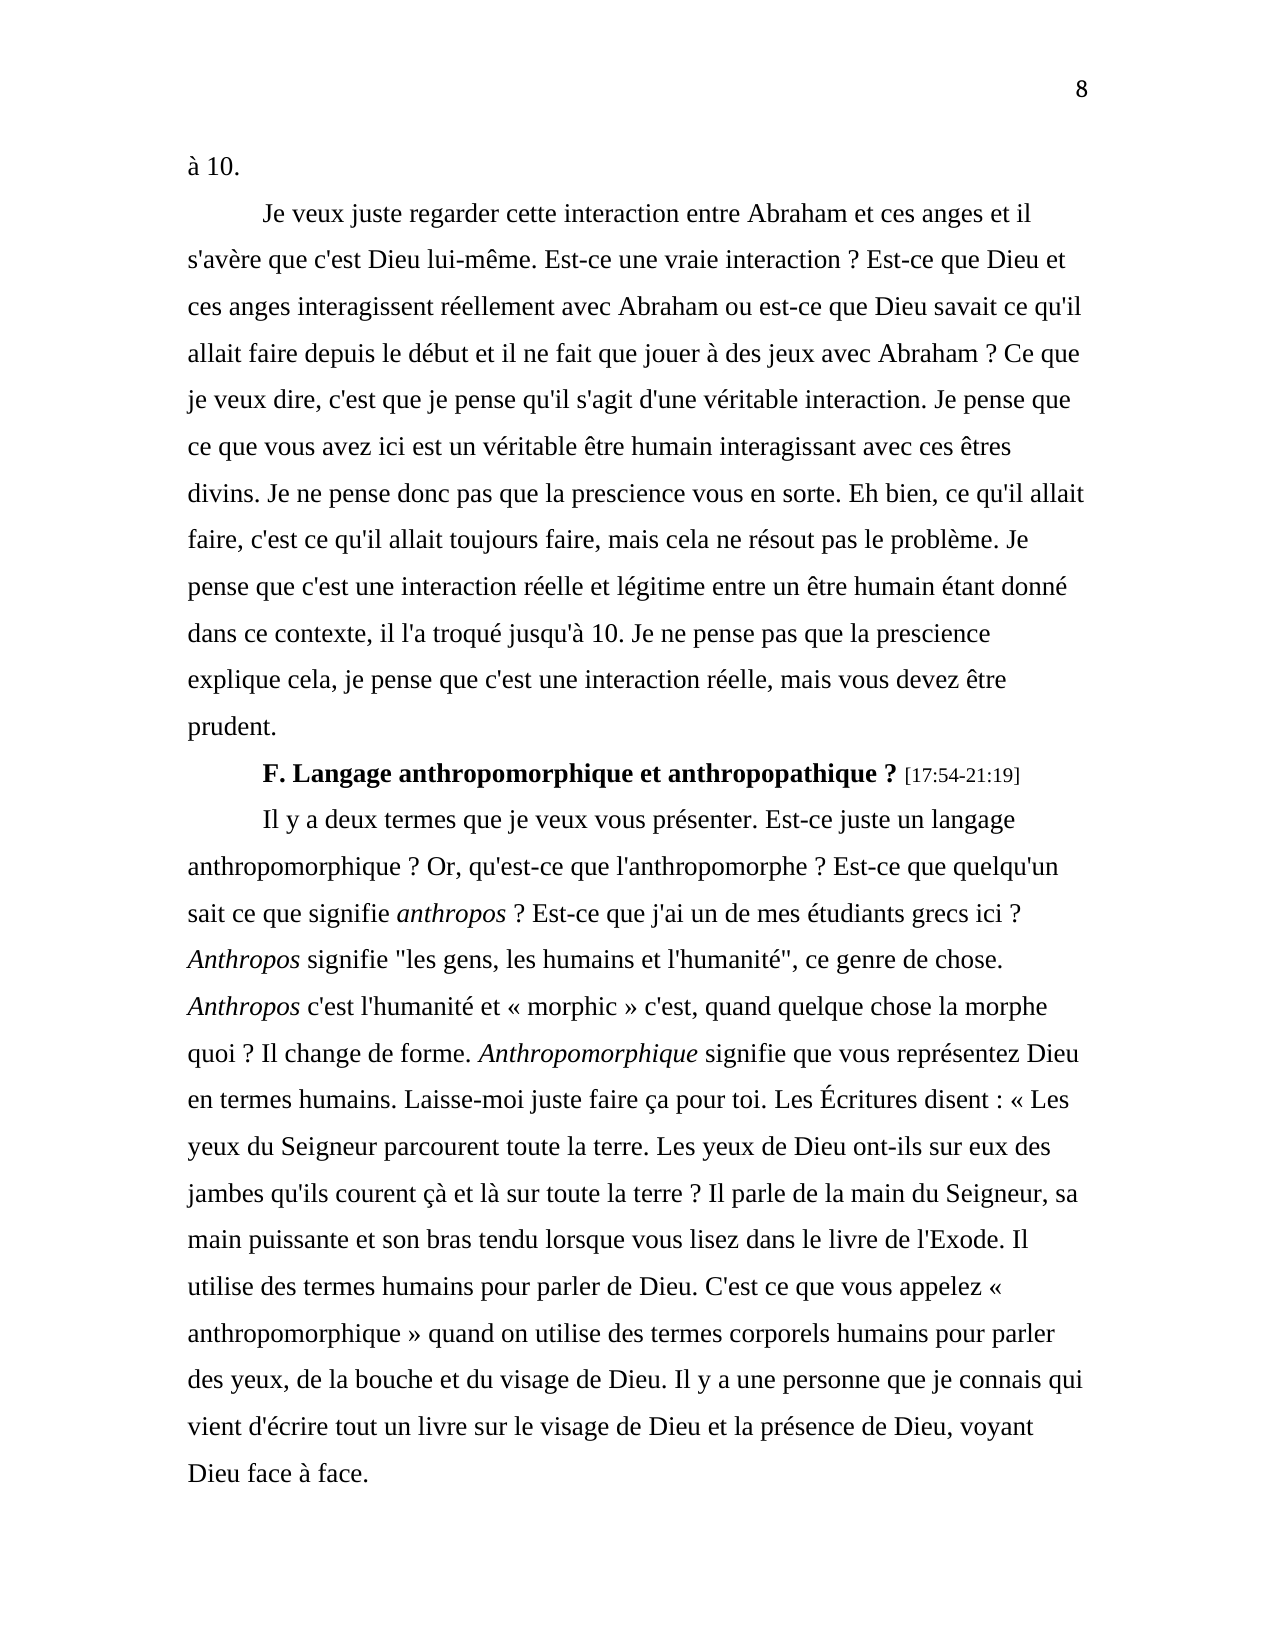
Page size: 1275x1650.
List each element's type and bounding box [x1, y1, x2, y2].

text [187, 757, 1087, 1488]
text [187, 150, 1087, 741]
